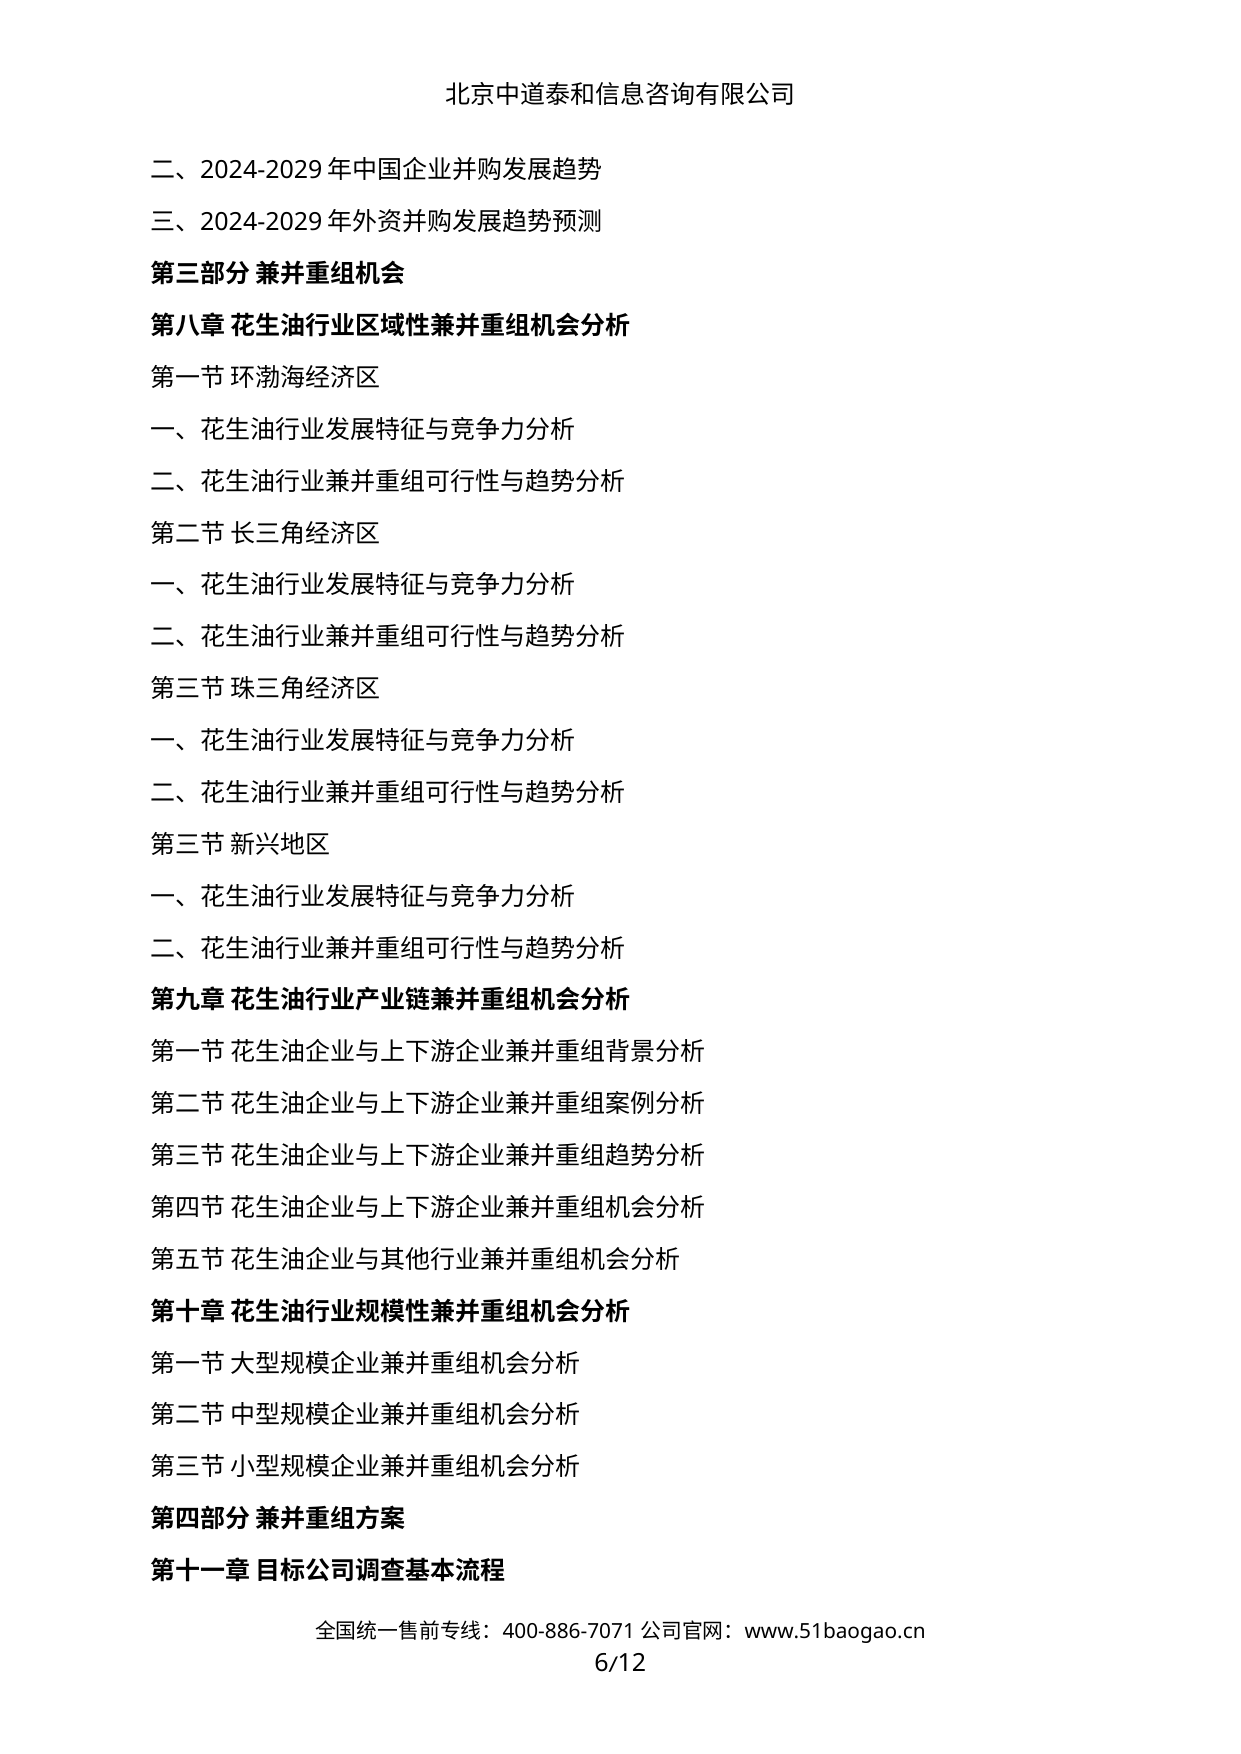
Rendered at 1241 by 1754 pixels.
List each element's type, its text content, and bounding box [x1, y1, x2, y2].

text 第三节 小型规模企业兼并重组机会分析 [150, 1447, 1090, 1483]
text 第四部分 兼并重组方案 [150, 1499, 1090, 1535]
text 第三节 新兴地区 [150, 824, 1090, 861]
text 第三节 花生油企业与上下游企业兼并重组趋势分析 [150, 1136, 1090, 1172]
text 二、2024-2029年中国企业并购发展趋势 [150, 150, 1090, 186]
text 第十一章 目标公司调查基本流程 [150, 1551, 1090, 1587]
text 第三节 珠三角经济区 [150, 669, 1090, 705]
text 二、花生油行业兼并重组可行性与趋势分析 [150, 928, 1090, 964]
text 第一节 环渤海经济区 [150, 357, 1090, 394]
text 第十章 花生油行业规模性兼并重组机会分析 [150, 1291, 1090, 1327]
text 第二节 长三角经济区 [150, 513, 1090, 549]
text 二、花生油行业兼并重组可行性与趋势分析 [150, 461, 1090, 497]
text 第二节 花生油企业与上下游企业兼并重组案例分析 [150, 1084, 1090, 1120]
text 二、花生油行业兼并重组可行性与趋势分析 [150, 772, 1090, 809]
text 一、花生油行业发展特征与竞争力分析 [150, 409, 1090, 446]
text 一、花生油行业发展特征与竞争力分析 [150, 876, 1090, 912]
text 一、花生油行业发展特征与竞争力分析 [150, 565, 1090, 601]
text 第二节 中型规模企业兼并重组机会分析 [150, 1395, 1090, 1431]
text 一、花生油行业发展特征与竞争力分析 [150, 721, 1090, 757]
text 第九章 花生油行业产业链兼并重组机会分析 [150, 980, 1090, 1016]
text 第四节 花生油企业与上下游企业兼并重组机会分析 [150, 1187, 1090, 1224]
text 第一节 花生油企业与上下游企业兼并重组背景分析 [150, 1032, 1090, 1068]
text 第一节 大型规模企业兼并重组机会分析 [150, 1343, 1090, 1379]
text 三、2024-2029年外资并购发展趋势预测 [150, 202, 1090, 238]
text 二、花生油行业兼并重组可行性与趋势分析 [150, 617, 1090, 653]
text 第八章 花生油行业区域性兼并重组机会分析 [150, 306, 1090, 342]
text 第五节 花生油企业与其他行业兼并重组机会分析 [150, 1239, 1090, 1276]
text 第三部分 兼并重组机会 [150, 254, 1090, 290]
